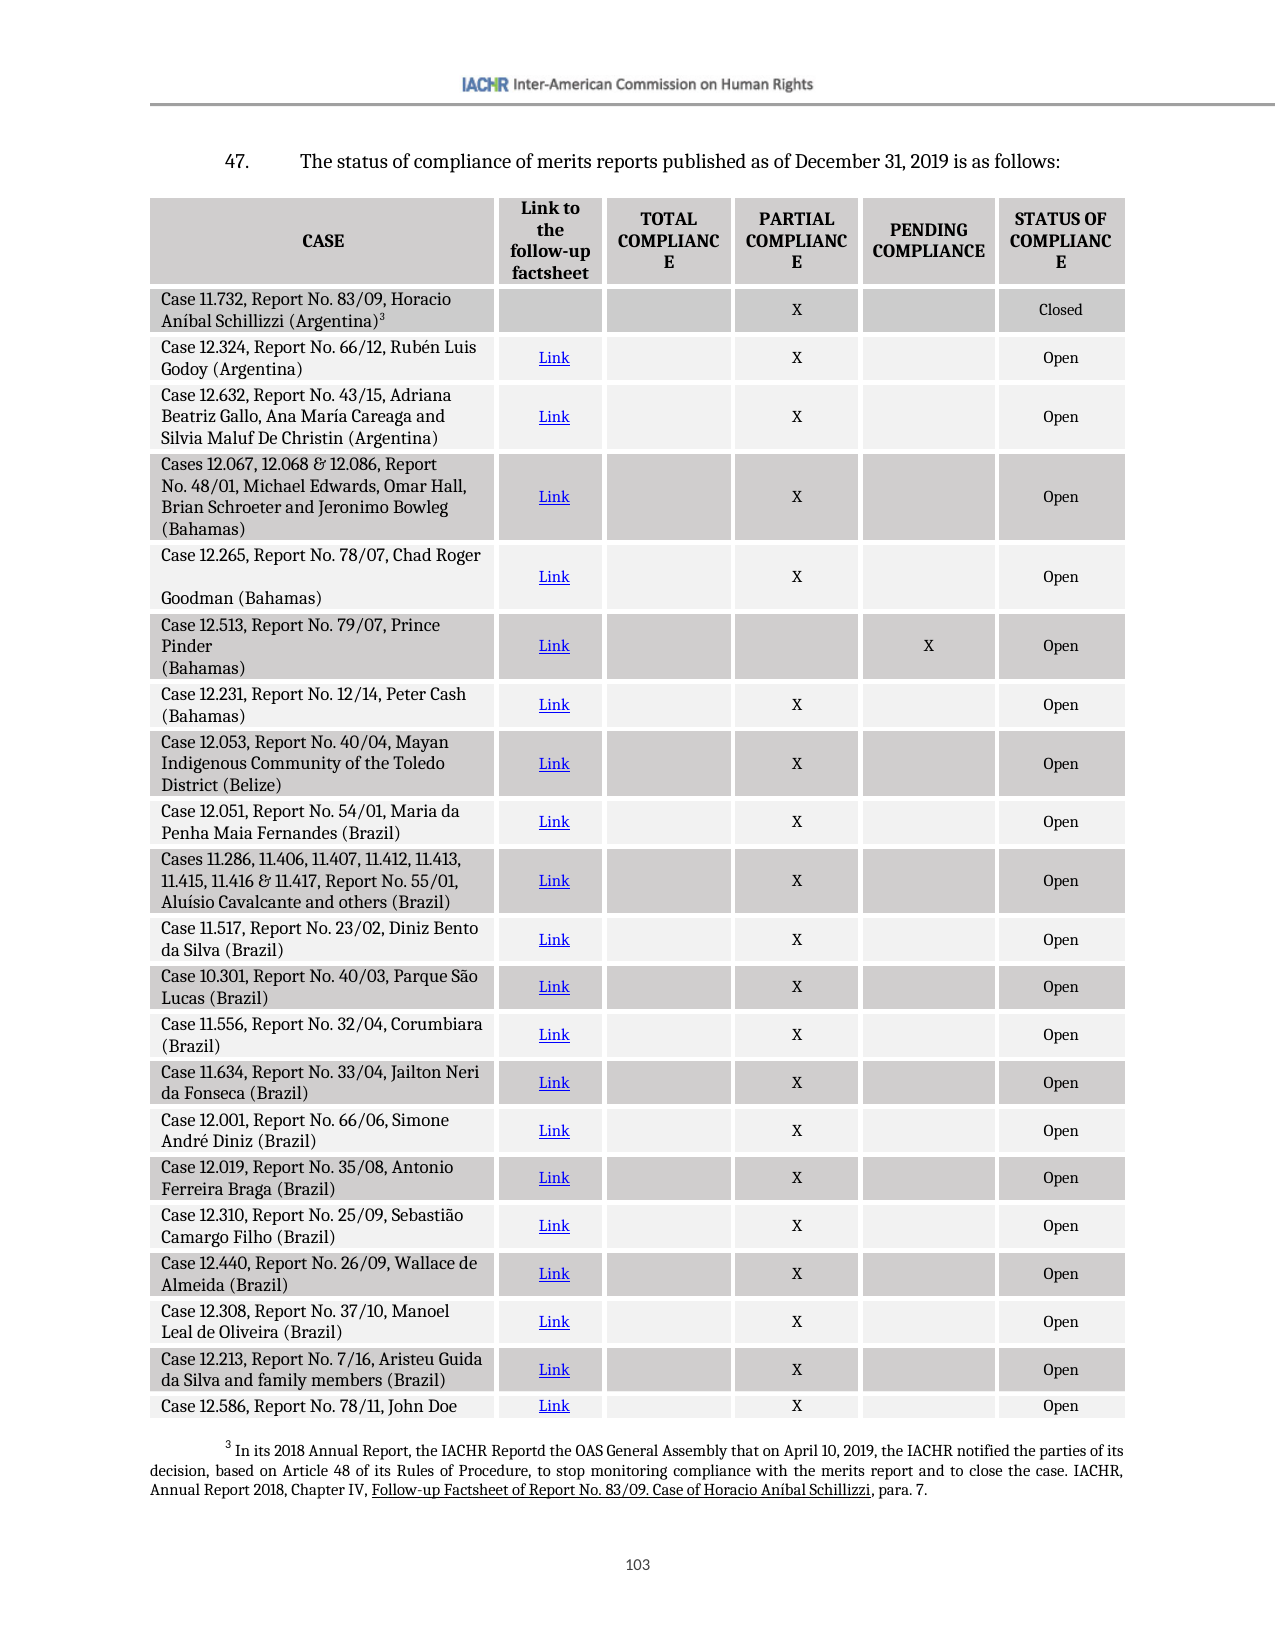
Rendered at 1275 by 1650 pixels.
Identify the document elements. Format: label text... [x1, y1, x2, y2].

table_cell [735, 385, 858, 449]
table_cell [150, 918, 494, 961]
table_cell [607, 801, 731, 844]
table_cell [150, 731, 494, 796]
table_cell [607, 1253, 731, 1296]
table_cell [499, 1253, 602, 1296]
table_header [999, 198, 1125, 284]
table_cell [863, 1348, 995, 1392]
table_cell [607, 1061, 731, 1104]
list The status of compliance of merits reports published as of December 31, 2019 is as follows: [150, 150, 1125, 174]
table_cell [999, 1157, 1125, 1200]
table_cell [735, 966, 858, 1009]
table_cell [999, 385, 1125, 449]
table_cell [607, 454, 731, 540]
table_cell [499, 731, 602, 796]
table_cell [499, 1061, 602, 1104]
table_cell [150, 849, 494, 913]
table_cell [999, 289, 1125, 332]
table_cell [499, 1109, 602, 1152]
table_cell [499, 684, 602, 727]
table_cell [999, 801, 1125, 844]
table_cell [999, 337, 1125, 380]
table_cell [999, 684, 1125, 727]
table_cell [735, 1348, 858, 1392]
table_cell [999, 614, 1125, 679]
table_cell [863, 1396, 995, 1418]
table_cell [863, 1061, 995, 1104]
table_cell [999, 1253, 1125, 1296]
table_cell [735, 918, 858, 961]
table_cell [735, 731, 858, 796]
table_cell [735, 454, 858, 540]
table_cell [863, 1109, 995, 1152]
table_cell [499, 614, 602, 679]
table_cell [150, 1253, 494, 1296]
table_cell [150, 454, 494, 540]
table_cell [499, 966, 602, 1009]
picture [450, 75, 825, 94]
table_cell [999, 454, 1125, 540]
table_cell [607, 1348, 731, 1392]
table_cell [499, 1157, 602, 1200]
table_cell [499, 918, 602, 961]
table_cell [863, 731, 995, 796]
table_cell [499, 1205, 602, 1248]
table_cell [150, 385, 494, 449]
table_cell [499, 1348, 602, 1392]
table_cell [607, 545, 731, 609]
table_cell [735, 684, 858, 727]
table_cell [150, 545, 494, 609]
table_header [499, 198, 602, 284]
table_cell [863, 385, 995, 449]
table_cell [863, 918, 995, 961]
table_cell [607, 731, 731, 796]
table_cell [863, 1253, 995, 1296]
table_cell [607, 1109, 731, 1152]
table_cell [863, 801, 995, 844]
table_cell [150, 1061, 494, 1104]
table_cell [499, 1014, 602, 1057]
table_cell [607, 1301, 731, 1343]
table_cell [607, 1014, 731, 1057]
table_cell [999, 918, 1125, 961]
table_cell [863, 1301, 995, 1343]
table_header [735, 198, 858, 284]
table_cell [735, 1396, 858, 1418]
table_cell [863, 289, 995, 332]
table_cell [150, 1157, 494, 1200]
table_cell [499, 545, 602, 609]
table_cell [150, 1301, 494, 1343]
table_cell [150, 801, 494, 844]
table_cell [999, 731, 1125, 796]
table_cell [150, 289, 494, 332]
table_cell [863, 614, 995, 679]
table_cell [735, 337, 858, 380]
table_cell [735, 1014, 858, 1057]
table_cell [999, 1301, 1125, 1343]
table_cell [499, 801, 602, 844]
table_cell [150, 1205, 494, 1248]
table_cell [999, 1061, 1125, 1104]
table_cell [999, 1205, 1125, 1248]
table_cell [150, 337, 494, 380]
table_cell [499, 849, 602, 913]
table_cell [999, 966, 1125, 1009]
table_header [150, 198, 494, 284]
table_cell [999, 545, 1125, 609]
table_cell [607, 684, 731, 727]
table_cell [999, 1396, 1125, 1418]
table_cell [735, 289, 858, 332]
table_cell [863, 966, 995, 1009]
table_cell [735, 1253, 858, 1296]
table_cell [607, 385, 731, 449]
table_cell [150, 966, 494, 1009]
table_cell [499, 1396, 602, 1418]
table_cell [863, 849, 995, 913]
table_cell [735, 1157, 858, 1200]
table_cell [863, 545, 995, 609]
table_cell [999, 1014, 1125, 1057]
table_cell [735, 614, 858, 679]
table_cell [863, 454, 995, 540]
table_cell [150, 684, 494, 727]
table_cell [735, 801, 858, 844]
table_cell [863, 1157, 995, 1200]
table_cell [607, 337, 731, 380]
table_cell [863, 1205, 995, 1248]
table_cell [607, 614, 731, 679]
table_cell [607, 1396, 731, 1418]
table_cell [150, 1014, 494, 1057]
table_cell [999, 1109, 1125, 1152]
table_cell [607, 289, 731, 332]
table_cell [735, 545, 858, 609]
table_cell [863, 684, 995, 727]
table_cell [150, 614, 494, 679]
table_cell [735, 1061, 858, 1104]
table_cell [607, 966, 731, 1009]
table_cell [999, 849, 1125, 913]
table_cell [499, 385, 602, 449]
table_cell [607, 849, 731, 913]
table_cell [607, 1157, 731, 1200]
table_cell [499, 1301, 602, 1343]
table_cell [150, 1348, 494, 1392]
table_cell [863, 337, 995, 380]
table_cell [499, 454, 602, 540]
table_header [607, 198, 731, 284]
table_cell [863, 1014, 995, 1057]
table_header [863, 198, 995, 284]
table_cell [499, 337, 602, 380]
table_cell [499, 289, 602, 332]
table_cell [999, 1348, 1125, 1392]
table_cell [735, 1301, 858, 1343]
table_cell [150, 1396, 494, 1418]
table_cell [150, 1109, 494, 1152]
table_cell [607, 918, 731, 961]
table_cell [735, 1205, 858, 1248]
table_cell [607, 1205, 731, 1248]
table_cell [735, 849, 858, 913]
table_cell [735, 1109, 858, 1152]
